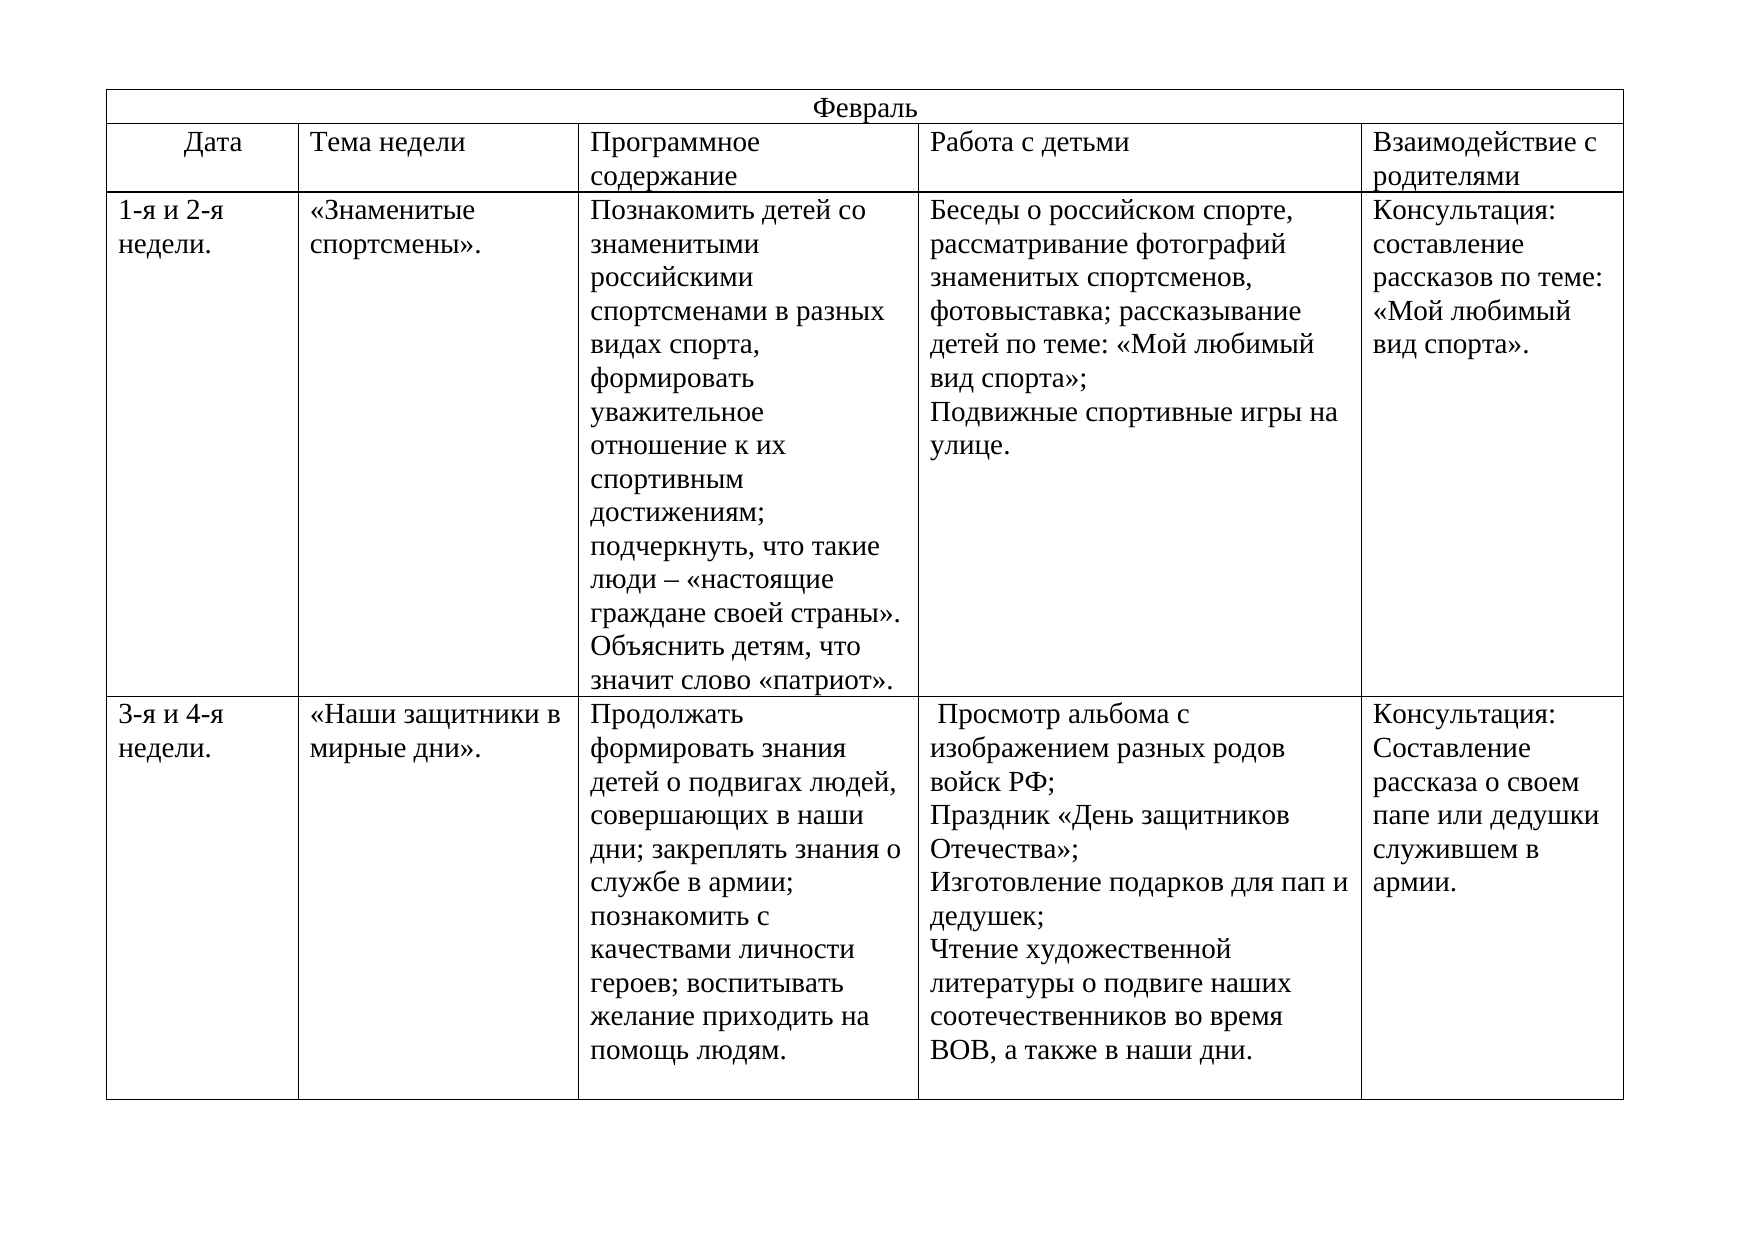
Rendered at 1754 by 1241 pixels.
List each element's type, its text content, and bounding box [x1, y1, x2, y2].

table_cell Работа с детьми [919, 124, 1361, 191]
table_cell Дата [107, 124, 298, 191]
table_cell Продолжать формировать знания детей о подвигах людей, совершающих в наши дни; закреплять знания о службе в армии; познакомить с качествами личности героев; воспитывать желание приходить на помощь людям. [579, 697, 918, 1099]
table_cell «Знаменитые спортсмены». [299, 193, 578, 696]
table_cell 3-я и 4-я недели. [107, 697, 298, 1099]
table_cell 1-я и 2-я недели. [107, 193, 298, 696]
table_cell Беседы о российском спорте, рассматривание фотографий знаменитых спортсменов, фотовыставка; рассказывание детей по теме: «Мой любимый вид спорта»; Подвижные спортивные игры на улице. [919, 193, 1361, 696]
table_cell Программное содержание [579, 124, 918, 191]
table_cell «Наши защитники в мирные дни». [299, 697, 578, 1099]
table_cell Просмотр альбома с изображением разных родов войск РФ; Праздник «День защитников Отечества»; Изготовление подарков для пап и дедушек; Чтение художественной литературы о подвиге наших соотечественников во время ВОВ, а также в наши дни. [919, 697, 1361, 1099]
table_cell Консультация: Составление рассказа о своем папе или дедушки служившем в армии. [1362, 697, 1623, 1099]
table_header Февраль [107, 90, 1623, 123]
table_cell Познакомить детей со знаменитыми российскими спортсменами в разных видах спорта, формировать уважительное отношение к их спортивным достижениям; подчеркнуть, что такие люди – «настоящие граждане своей страны». Объяснить детям, что значит слово «патриот». [579, 193, 918, 696]
table_cell Консультация: составление рассказов по теме: «Мой любимый вид спорта». [1362, 193, 1623, 696]
table_cell Тема недели [299, 124, 578, 191]
table_cell Взаимодействие с родителями [1362, 124, 1623, 191]
